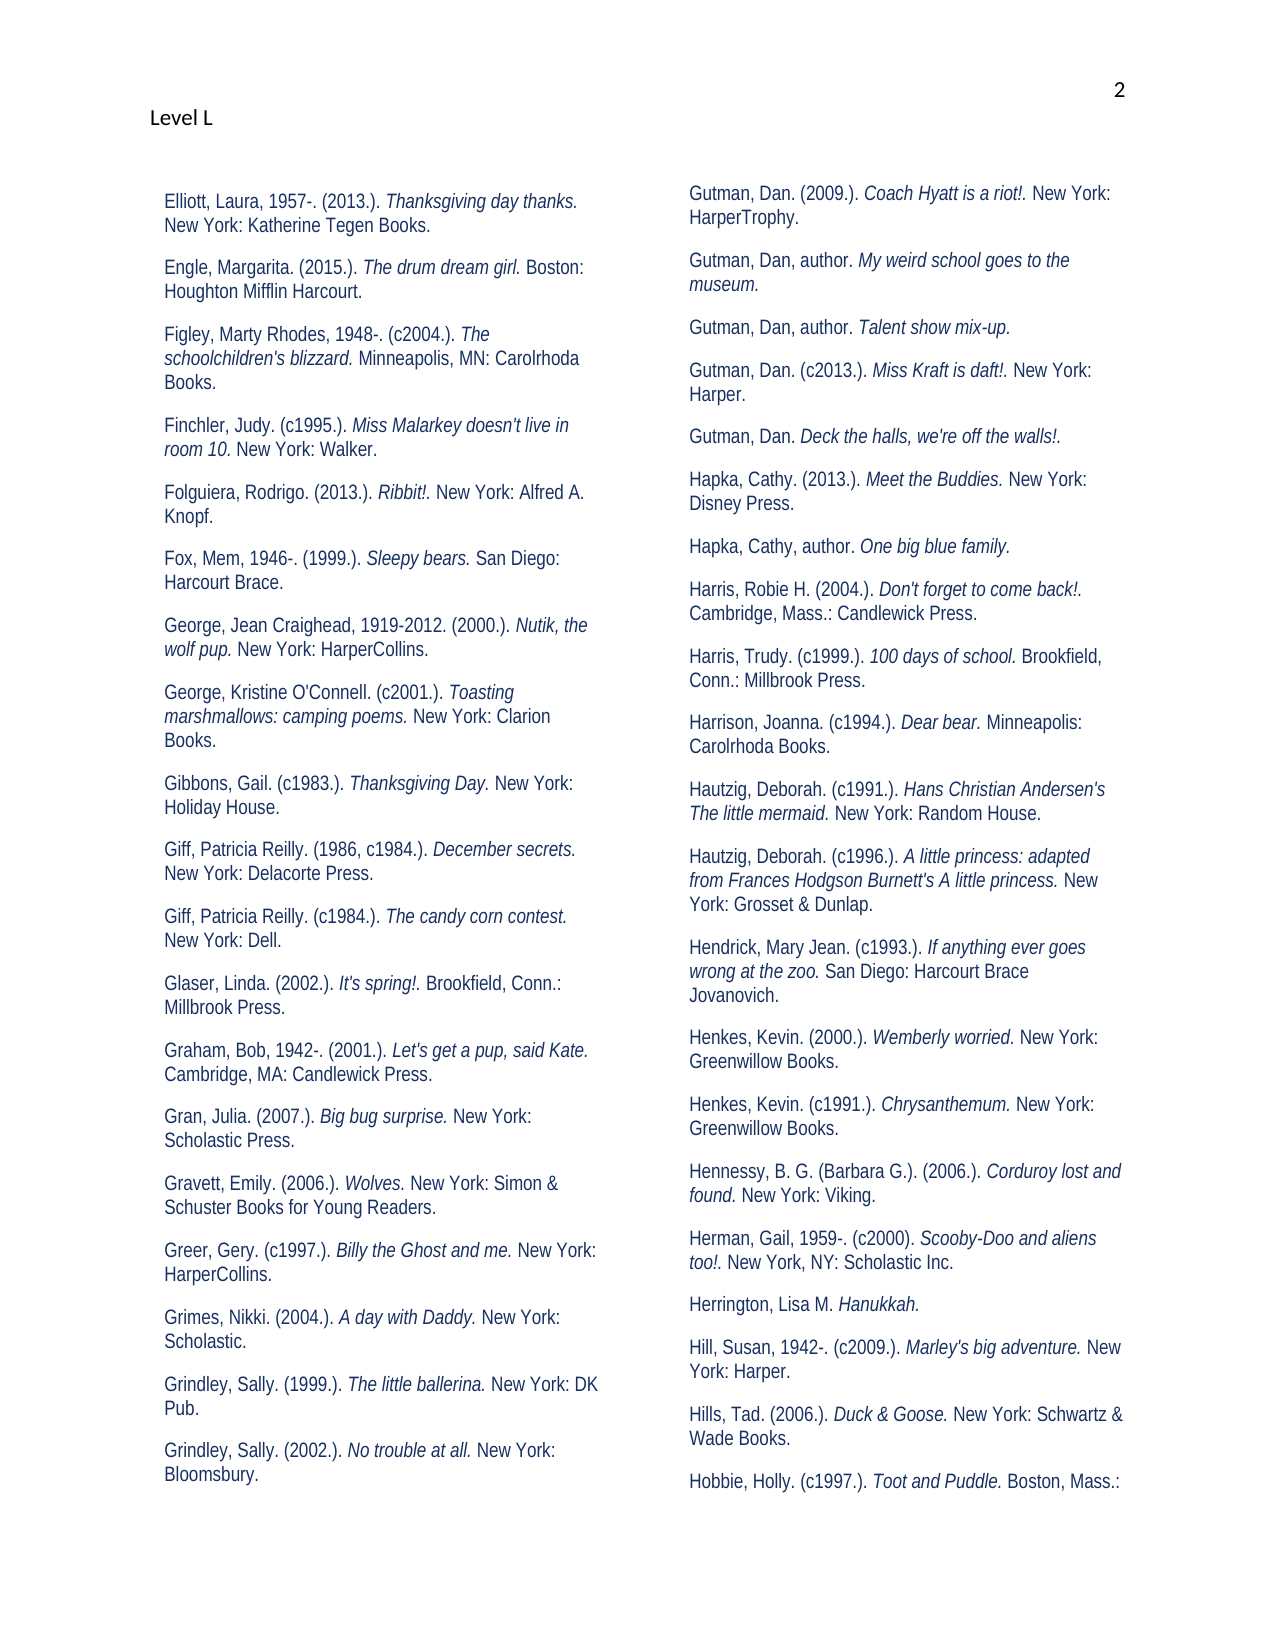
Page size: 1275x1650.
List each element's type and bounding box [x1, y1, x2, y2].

table_header [149, 150, 614, 1500]
table_header [674, 150, 1139, 1499]
